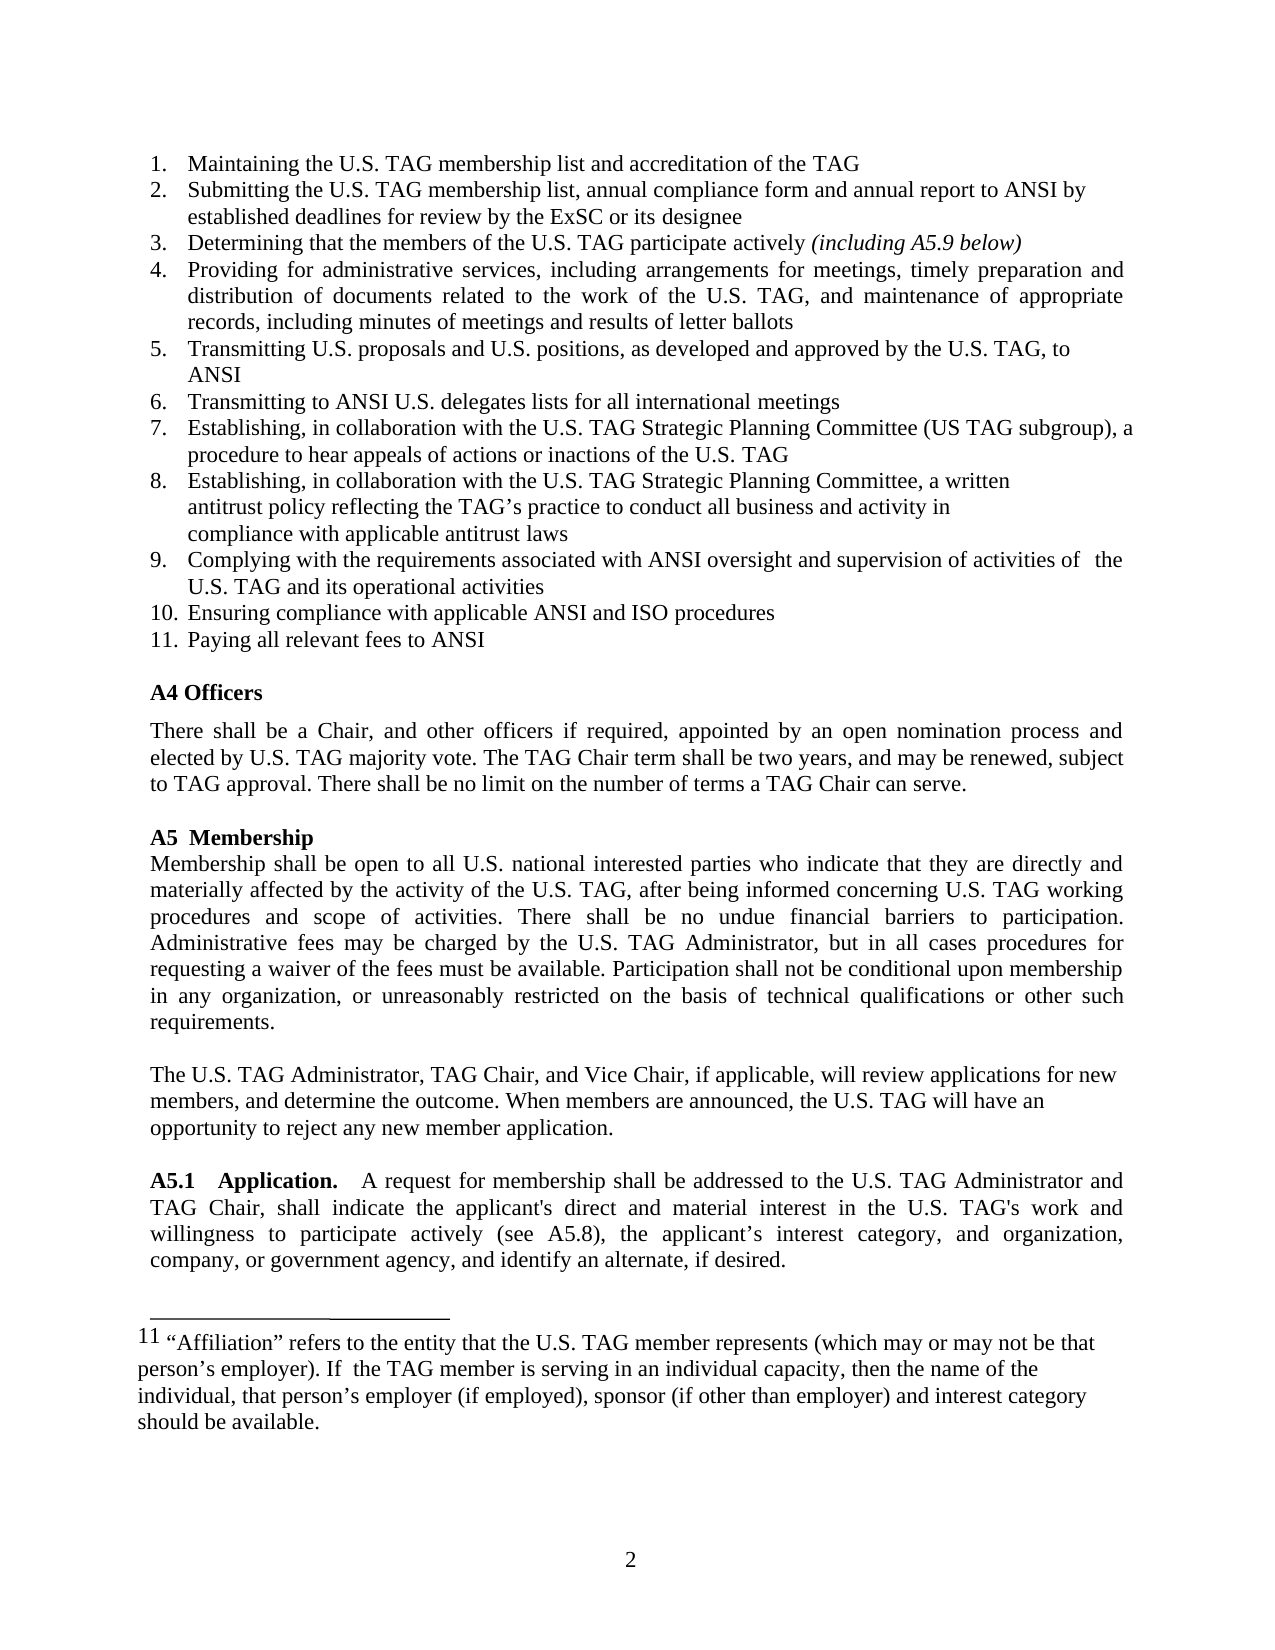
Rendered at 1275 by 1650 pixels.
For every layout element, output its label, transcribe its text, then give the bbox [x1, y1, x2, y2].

list Determining that the members of the U.S. TAG participate actively (including A5.9 below) [150, 229, 1137, 256]
list Ensuring compliance with applicable ANSI and ISO procedures [150, 599, 1137, 626]
text 11 “Affiliation” refers to the entity that the U.S. TAG member represents (which may or may not be that person’s employer). If the TAG member is serving in an individual capacity, then the name of the individual, that person’s employer (if employed), sponsor (if other than employer) and interest category should be available. [137, 1300, 1137, 1434]
text A5.1 Application. A request for membership shall be addressed to the U.S. TAG Administrator and TAG Chair, shall indicate the applicant's direct and material interest in the U.S. TAG's work and willingness to participate actively (see A5.8), the applicant’s interest category, and organization, company, or government agency, and identify an alternate, if desired. [150, 1167, 1125, 1273]
text U.S. TAG and its operational activities [187, 573, 1137, 599]
list Paying all relevant fees to ANSI [150, 626, 1137, 652]
list Submitting the U.S. TAG membership list, annual compliance form and annual report to ANSI by established deadlines for review by the ExSC or its designee [150, 176, 1125, 229]
list Transmitting U.S. proposals and U.S. positions, as developed and approved by the U.S. TAG, to ANSI [150, 335, 1125, 387]
subtitle The U.S. TAG Administrator, TAG Chair, and Vice Chair, if applicable, will review applications for new members, and determine the outcome. When members are announced, the U.S. TAG will have an opportunity to reject any new member application. [150, 1061, 1137, 1140]
subtitle A5 Membership [150, 824, 1137, 850]
list Maintaining the U.S. TAG membership list and accreditation of the TAG [150, 150, 1125, 176]
text Membership shall be open to all U.S. national interested parties who indicate that they are directly and materially affected by the activity of the U.S. TAG, after being informed concerning U.S. TAG working procedures and scope of activities. There shall be no undue financial barriers to participation. Administrative fees may be charged by the U.S. TAG Administrator, but in all cases procedures for requesting a waiver of the fees must be available. Participation shall not be conditional upon membership in any organization, or unreasonably restricted on the basis of technical qualifications or other such requirements. [150, 850, 1125, 1034]
text There shall be a Chair, and other officers if required, appointed by an open nomination process and elected by U.S. TAG majority vote. The TAG Chair term shall be two years, and may be renewed, subject to TAG approval. There shall be no limit on the number of terms a TAG Chair can serve. [150, 717, 1125, 797]
list Transmitting to ANSI U.S. delegates lists for all international meetings [150, 388, 1137, 414]
list Complying with the requirements associated with ANSI oversight and supervision of activities of the [150, 546, 1137, 573]
list Establishing, in collaboration with the U.S. TAG Strategic Planning Committee (US TAG subgroup), a procedure to hear appeals of actions or inactions of the U.S. TAG [150, 414, 1137, 467]
list Establishing, in collaboration with the U.S. TAG Strategic Planning Committee, a written antitrust policy reflecting the TAG’s practice to conduct all business and activity in compliance with applicable antitrust laws [150, 467, 1059, 546]
subtitle A4 Officers [150, 679, 1137, 705]
list Providing for administrative services, including arrangements for meetings, timely preparation and distribution of documents related to the work of the U.S. TAG, and maintenance of appropriate records, including minutes of meetings and results of letter ballots [150, 256, 1125, 335]
